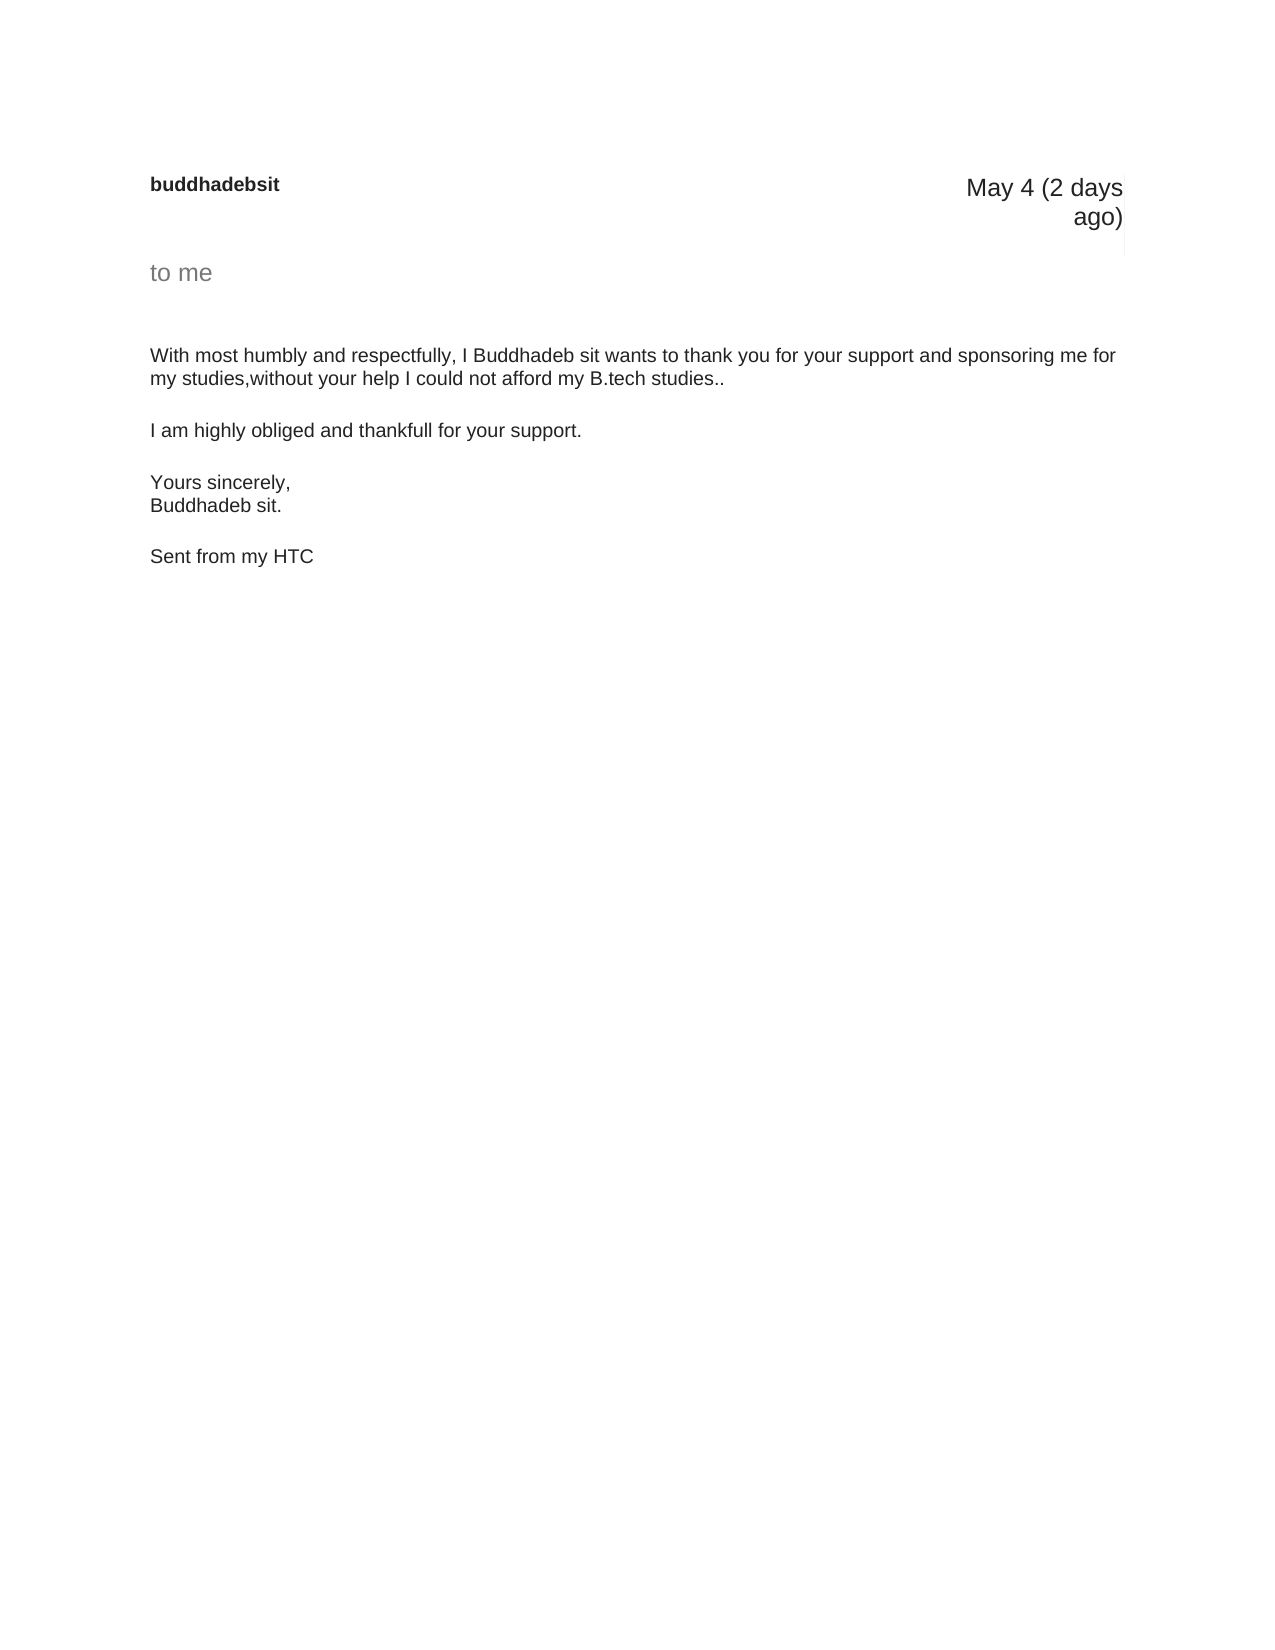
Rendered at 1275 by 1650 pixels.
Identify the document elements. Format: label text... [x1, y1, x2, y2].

text Sent from my HTC [150, 545, 1125, 568]
table_cell [150, 258, 1124, 315]
text I am highly obliged and thankfull for your support. [150, 419, 1125, 442]
table_header May 4 (2 days ago) [946, 173, 1123, 258]
text With most humbly and respectfully, I Buddhadeb sit wants to thank you for your support and sponsoring me for my studies,without your help I could not afford my B.tech studies.. [150, 344, 1125, 390]
table_header [150, 173, 946, 258]
text Yours sincerely, Buddhadeb sit. [150, 471, 1125, 516]
